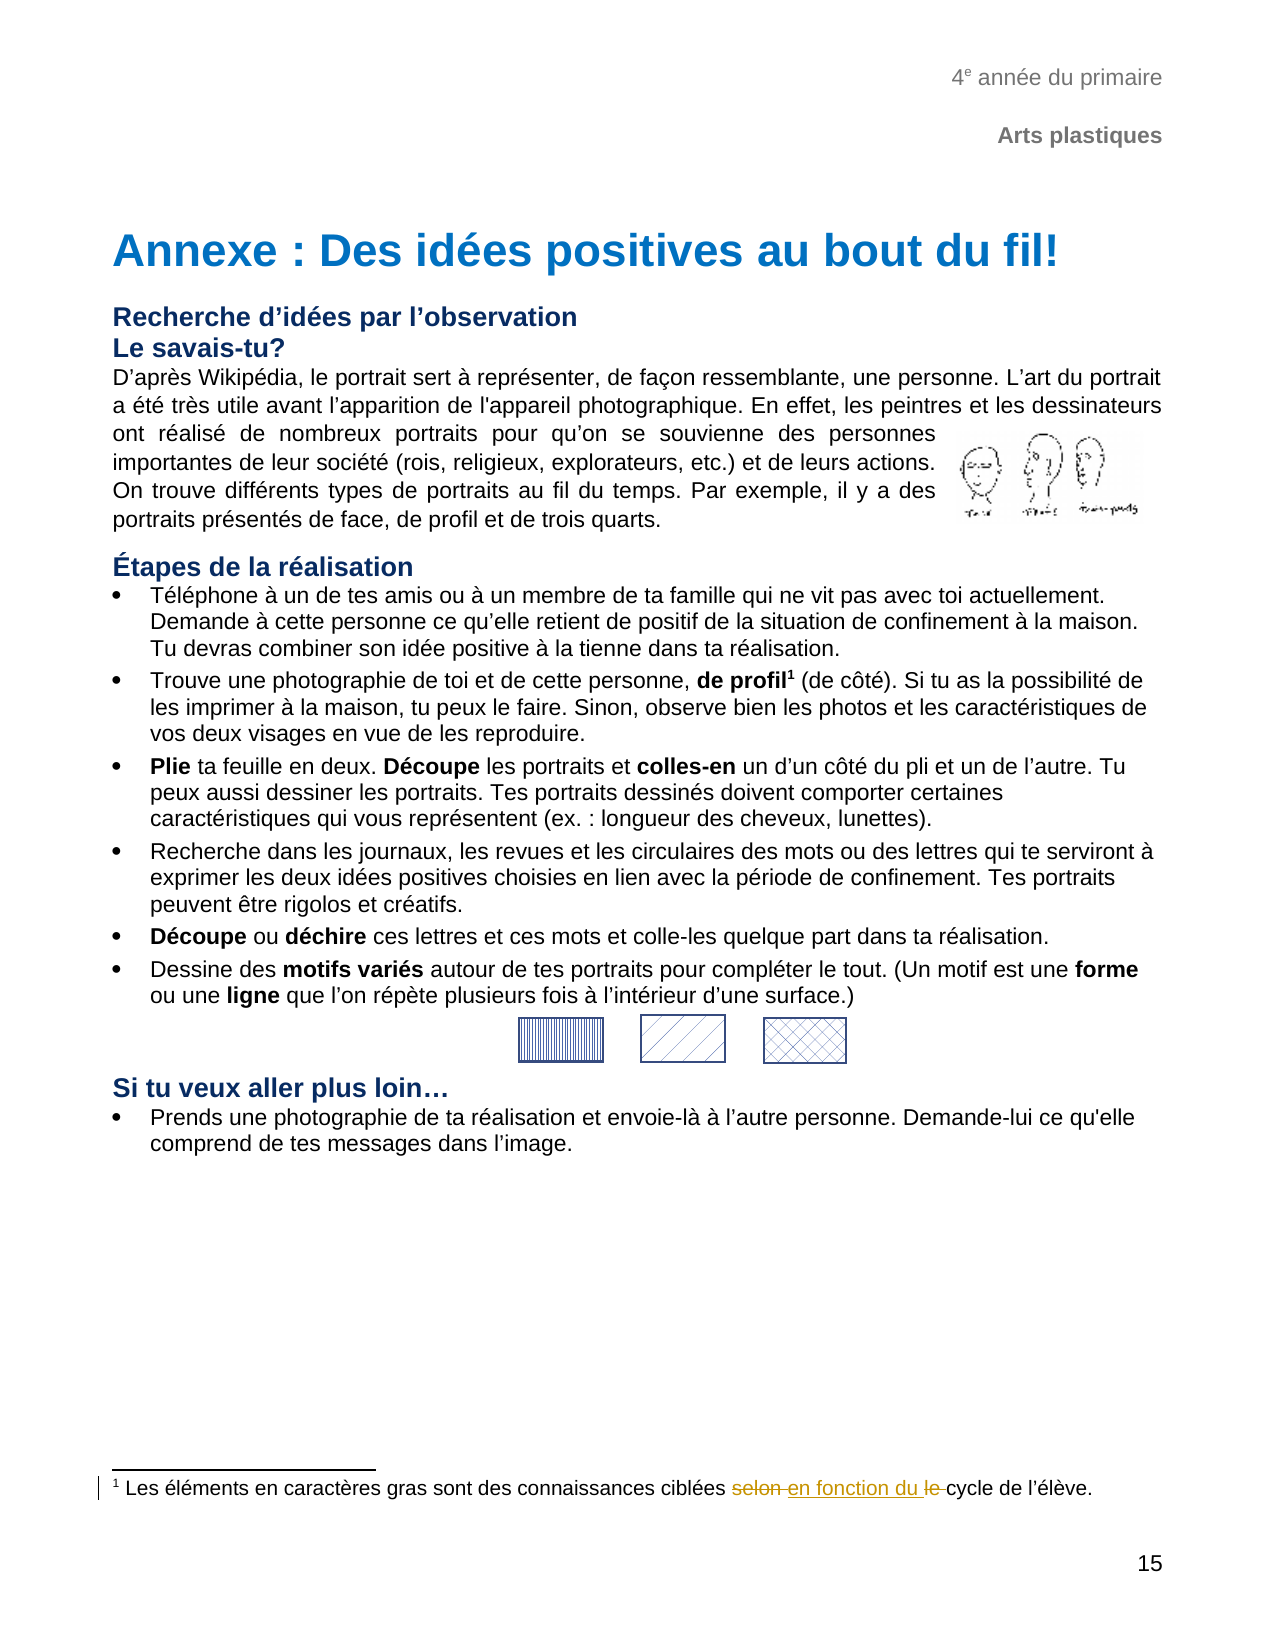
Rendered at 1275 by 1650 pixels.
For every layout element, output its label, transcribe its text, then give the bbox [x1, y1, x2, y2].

text Plie ta feuille en deux. Découpe les portraits et colles-en un d’un côté du pli et un de l’autre. Tu peux aussi dessiner les portraits. Tes portraits dessinés doivent comporter certaines caractéristiques qui vous représentent (ex. : longueur des cheveux, lunettes). [112, 753, 1162, 832]
text Recherche d’idées par l’observation [112, 301, 1162, 332]
text Recherche dans les journaux, les revues et les circulaires des mots ou des lettres qui te serviront à exprimer les deux idées positives choisies en lien avec la période de confinement. Tes portraits peuvent être rigolos et créatifs. [112, 838, 1162, 917]
text Téléphone à un de tes amis ou à un membre de ta famille qui ne vit pas avec toi actuellement. Demande à cette personne ce qu’elle retient de positif de la situation de confinement à la maison. Tu devras combiner son idée positive à la tienne dans ta réalisation. [112, 582, 1162, 661]
text Si tu veux aller plus loin… [112, 1072, 1162, 1104]
text Prends une photographie de ta réalisation et envoie-là à l’autre personne. Demande-lui ce qu'elle comprend de tes messages dans l’image. [112, 1104, 1162, 1156]
text Annexe : Des idées positives au bout du fil! [112, 223, 1162, 276]
text Découpe ou déchire ces lettres et ces mots et colle-les quelque part dans ta réalisation. [112, 923, 1162, 949]
text Dessine des motifs variés autour de tes portraits pour compléter le tout. (Un motif est une forme ou une ligne que l’on répète plusieurs fois à l’intérieur d’une surface.) [112, 956, 1162, 1008]
text Le savais-tu? [112, 332, 1162, 363]
text Arts plastiques [112, 122, 1162, 148]
picture [955, 431, 1144, 524]
text Trouve une photographie de toi et de cette personne, de profil (de côté). Si tu as la possibilité de les imprimer à la maison, tu peux le faire. Sinon, observe bien les photos et les caractéristiques de vos deux visages en vue de les reproduire. [112, 667, 1162, 746]
text Étapes de la réalisation [112, 551, 1162, 582]
text D’après Wikipédia, le portrait sert à représenter, de façon ressemblante, une personne. L’art du portrait a été très utile avant l’apparition de l'appareil photographique. En effet, les peintres et les dessinateurs ont réalisé de nombreux portraits pour qu’on se souvienne des personnes importantes de leur société (rois, religieux, explorateurs, etc.) et de leurs actions. On trouve différents types de portraits au fil du temps. Par exemple, il y a des portraits présentés de face, de profil et de trois quarts. [112, 363, 1162, 532]
